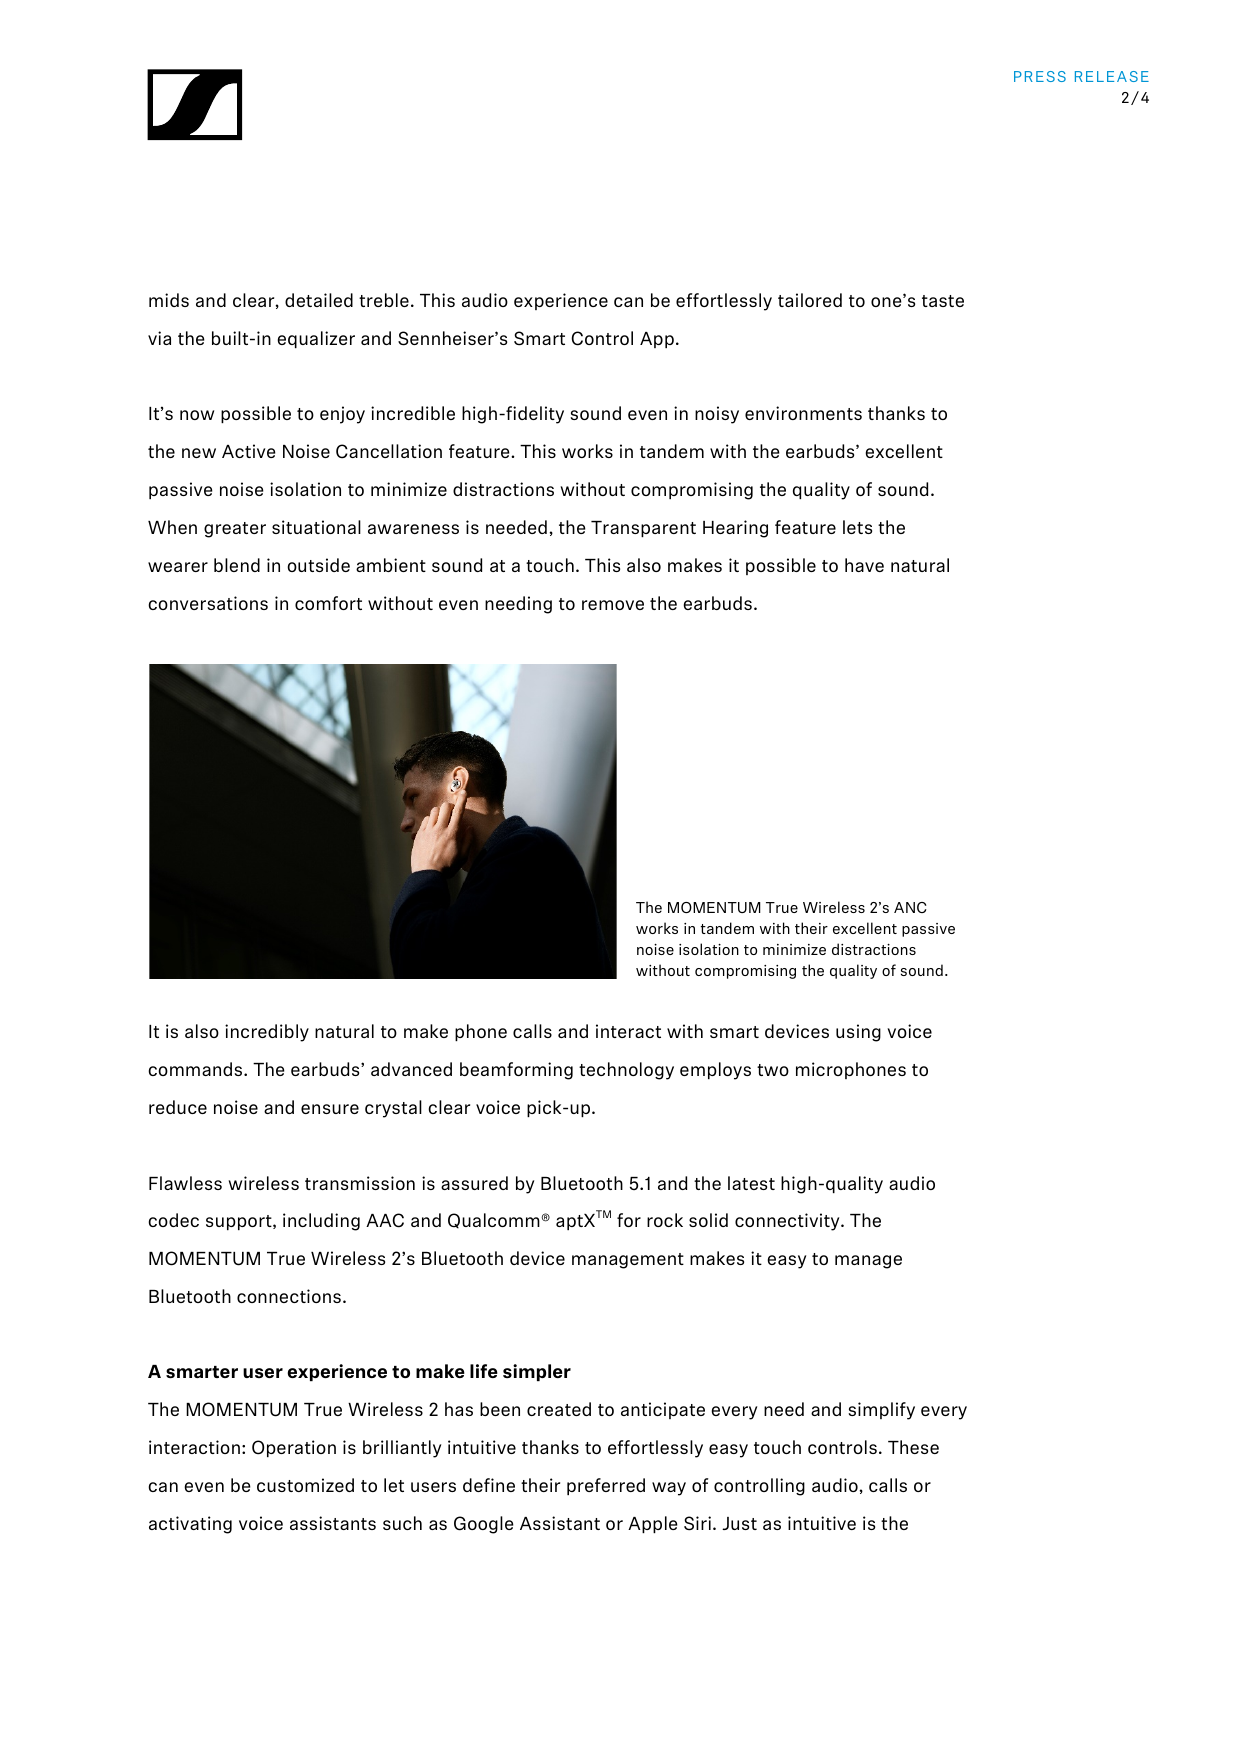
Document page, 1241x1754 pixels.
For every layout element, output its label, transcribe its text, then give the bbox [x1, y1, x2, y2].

picture [147, 664, 617, 978]
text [148, 287, 968, 350]
text A smarter user experience to make life simpler [148, 1358, 968, 1384]
text The MOMENTUM True Wireless 2’s ANC works in tandem with their excellent passive noise isolation to minimize distractions without compromising the quality of sound. [148, 896, 968, 980]
text It is also incredibly natural to make phone calls and interact with smart devices using voice commands. The earbuds’ advanced beamforming technology employs two microphones to reduce noise and ensure crystal clear voice pick-up. [148, 1018, 968, 1119]
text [148, 1396, 968, 1535]
text Flawless wireless transmission is assured by Bluetooth 5.1 and the latest high-quality audio codec support, including AAC and Qualcomm® aptXTM for rock solid connectivity. The MOMENTUM True Wireless 2’s Bluetooth device management makes it easy to manage Bluetooth connections. [148, 1169, 968, 1308]
text It’s now possible to enjoy incredible high-fidelity sound even in noisy environments thanks to the new Active Noise Cancellation feature. This works in tandem with the earbuds’ excellent passive noise isolation to minimize distractions without compromising the quality of sound. When greater situational awareness is needed, the Transparent Hearing feature lets the wearer blend in outside ambient sound at a touch. This also makes it possible to have natural conversations in comfort without even needing to remove the earbuds. [148, 400, 968, 614]
